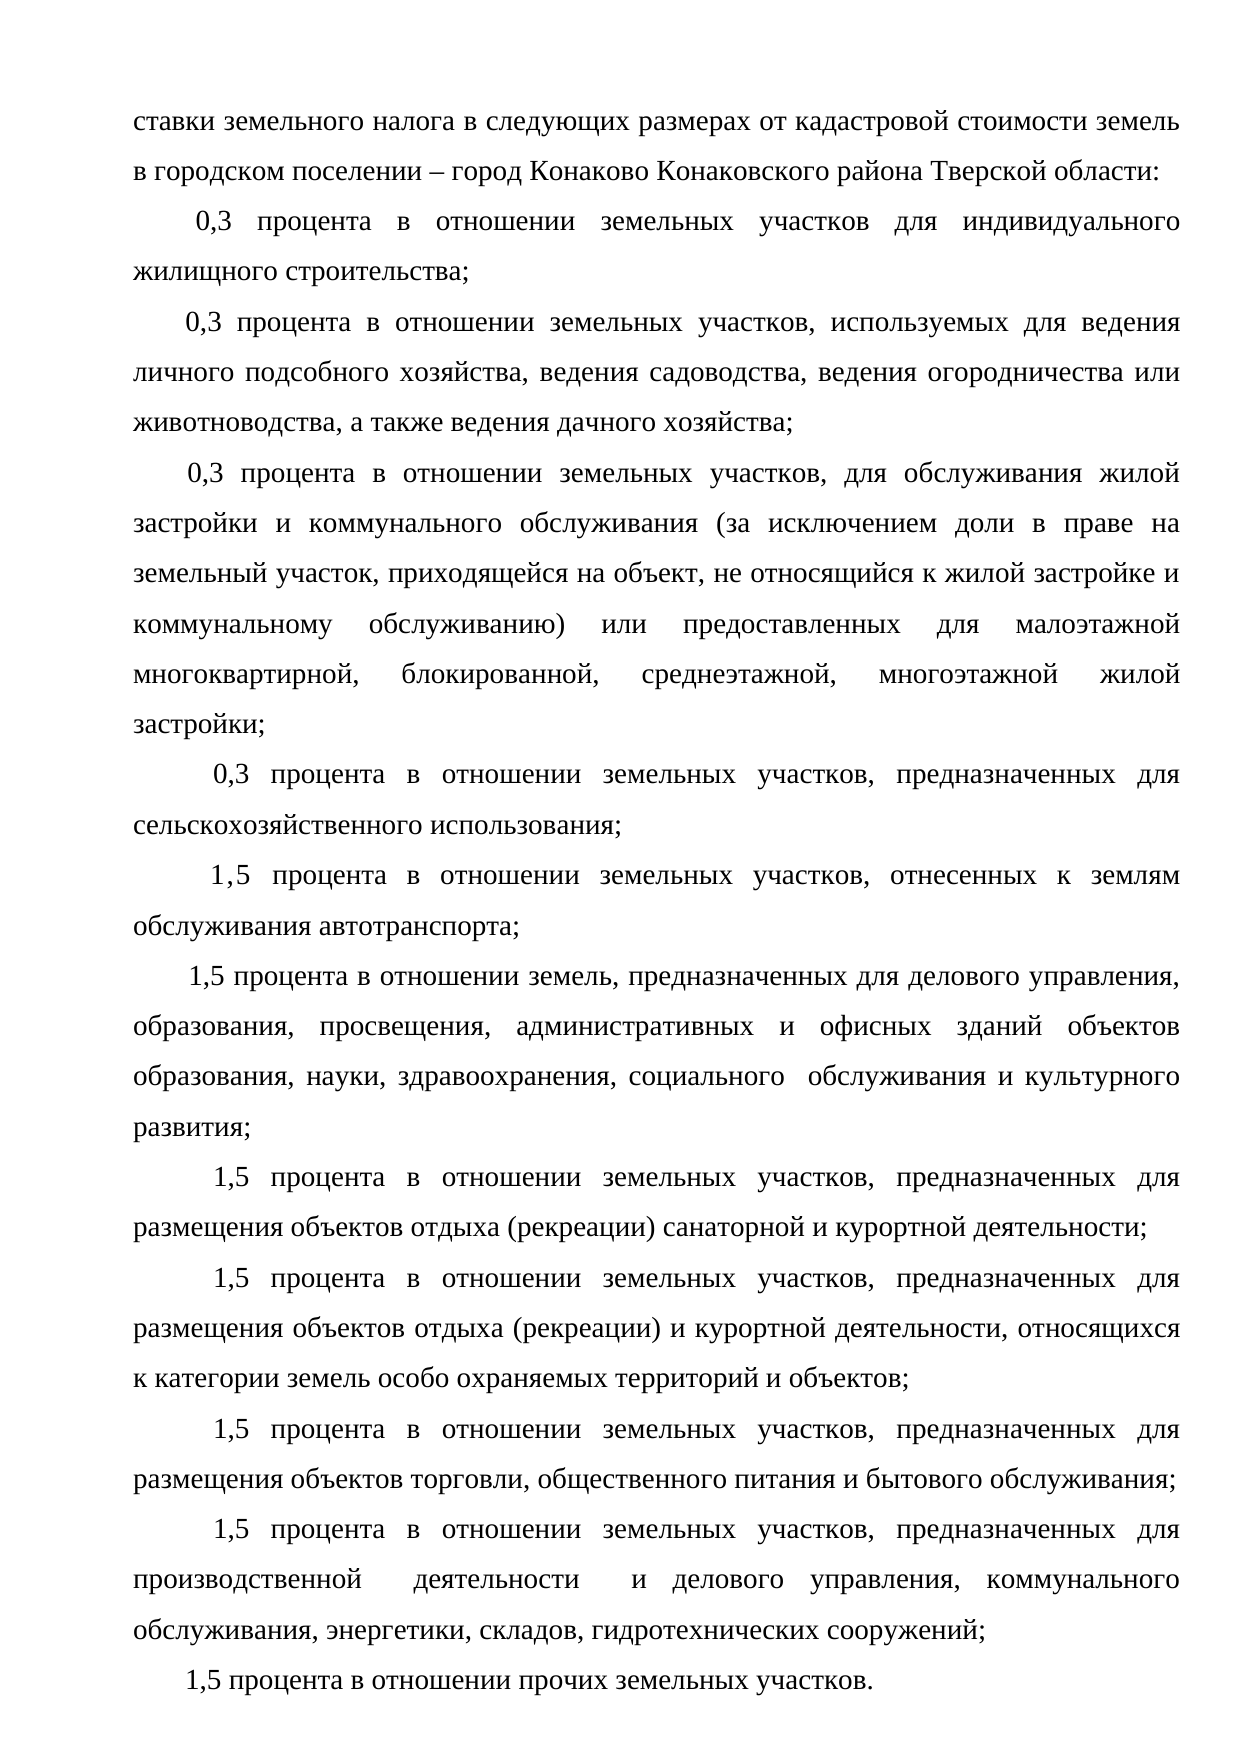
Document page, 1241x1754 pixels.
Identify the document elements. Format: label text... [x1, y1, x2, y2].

text 0,3 процента в отношении земельных участков, для обслуживания жилой застройки и коммунального обслуживания (за исключением доли в праве на земельный участок, приходящейся на объект, не относящийся к жилой застройке и коммунальному обслуживанию) или предоставленных для малоэтажной многоквартирной, блокированной, среднеэтажной, многоэтажной жилой застройки; [133, 455, 1181, 740]
text 1,5 процента в отношении земельных участков, предназначенных для размещения объектов отдыха (рекреации) санаторной и курортной деятельности; [133, 1159, 1181, 1243]
text 1,5 процента в отношении земельных участков, предназначенных для размещения объектов отдыха (рекреации) и курортной деятельности, относящихся к категории земель особо охраняемых территорий и объектов; [133, 1260, 1181, 1394]
text 0,3 процента в отношении земельных участков для индивидуального жилищного строительства; [133, 203, 1181, 287]
text 1,5 процента в отношении земельных участков, предназначенных для производственной деятельности и делового управления, коммунального обслуживания, энергетики, складов, гидротехнических сооружений; [133, 1511, 1181, 1646]
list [133, 103, 1181, 186]
text 1,5 процента в отношении земельных участков, отнесенных к землям обслуживания автотранспорта; [133, 857, 1181, 941]
text 1,5 процента в отношении земельных участков, предназначенных для размещения объектов торговли, общественного питания и бытового обслуживания; [133, 1411, 1181, 1494]
text 1,5 процента в отношении прочих земельных участков. [133, 1662, 1181, 1696]
text 0,3 процента в отношении земельных участков, используемых для ведения личного подсобного хозяйства, ведения садоводства, ведения огородничества или животноводства, а также ведения дачного хозяйства; [133, 304, 1181, 438]
text 1,5 процента в отношении земель, предназначенных для делового управления, образования, просвещения, административных и офисных зданий объектов образования, науки, здравоохранения, социального обслуживания и культурного развития; [133, 958, 1181, 1142]
text 0,3 процента в отношении земельных участков, предназначенных для сельскохозяйственного использования; [133, 757, 1181, 841]
